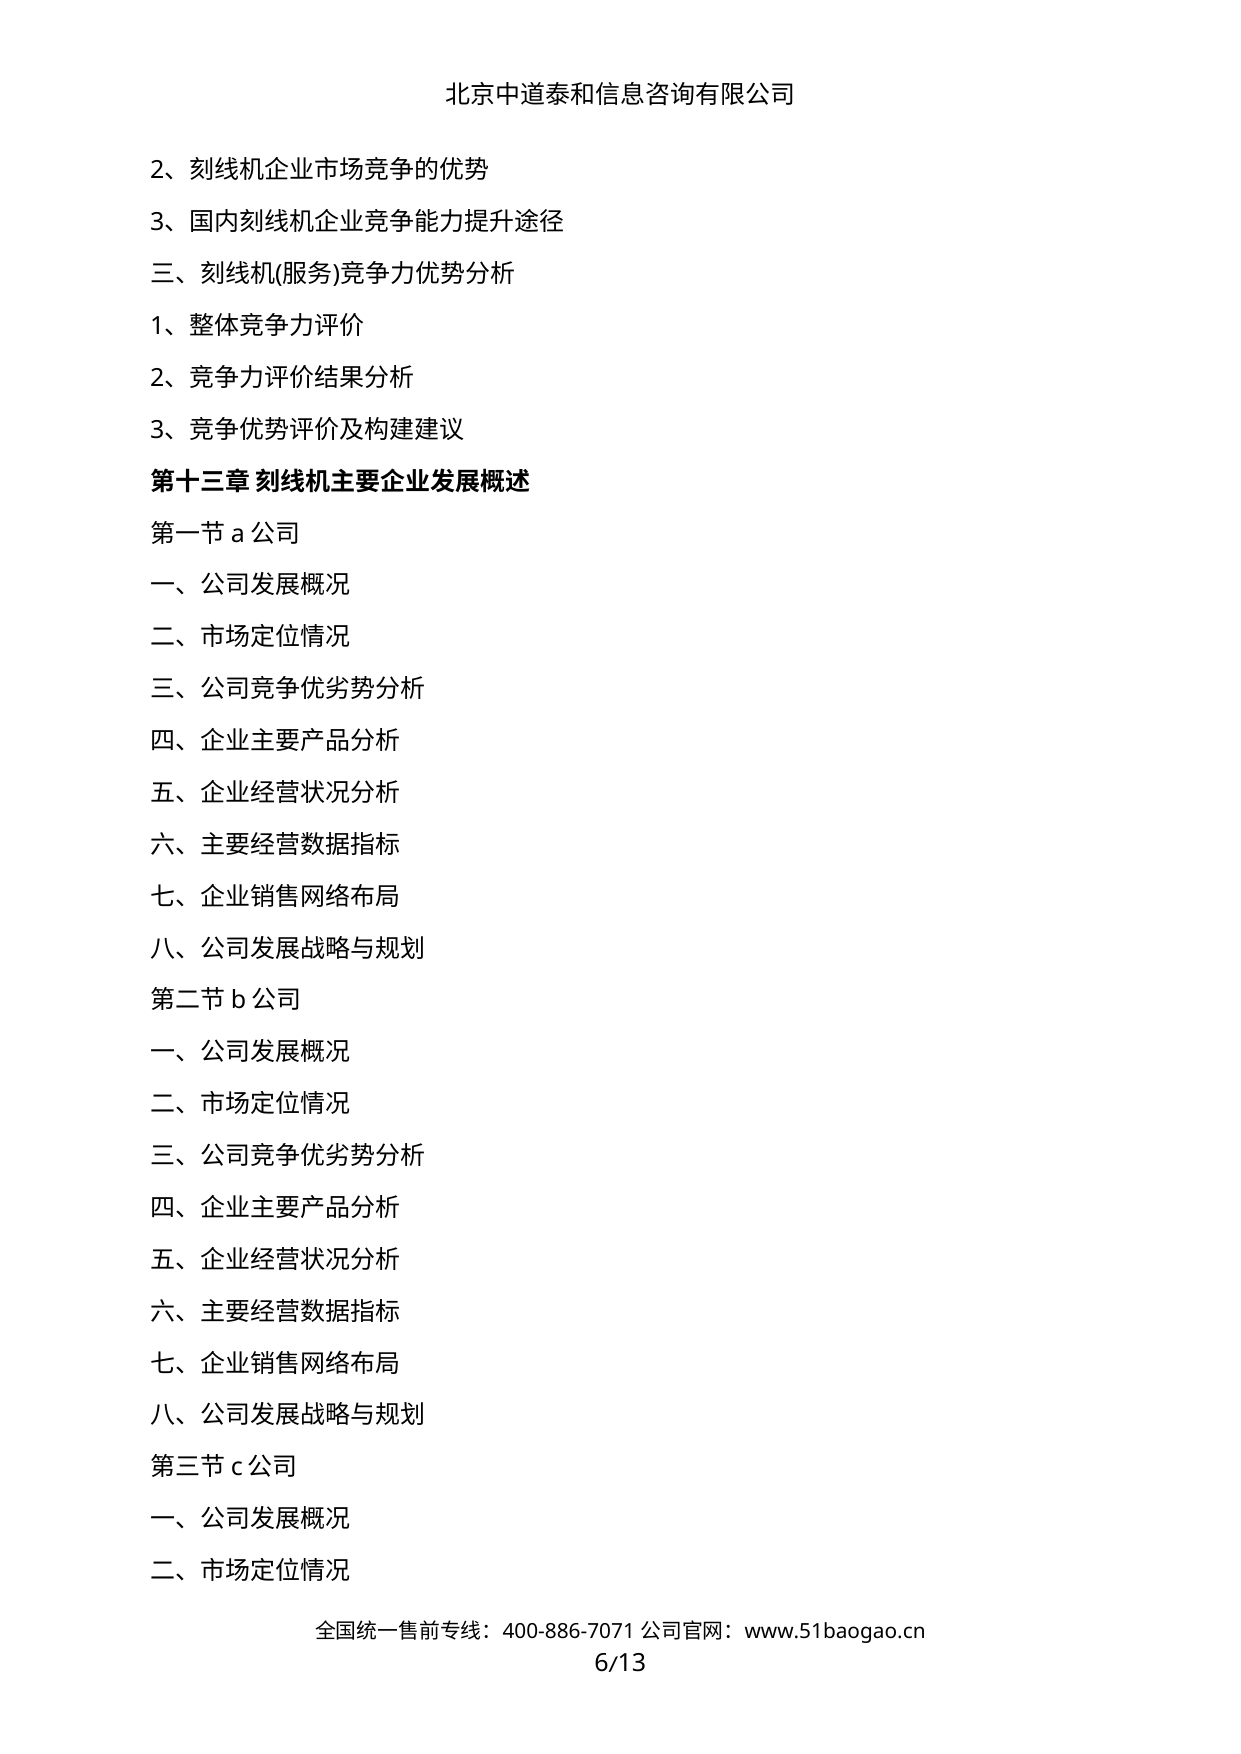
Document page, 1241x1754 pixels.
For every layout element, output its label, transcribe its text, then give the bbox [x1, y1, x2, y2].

text 1、整体竞争力评价 [150, 306, 1090, 342]
text 二、市场定位情况 [150, 617, 1090, 653]
text 三、公司竞争优劣势分析 [150, 1136, 1090, 1172]
text 五、企业经营状况分析 [150, 1239, 1090, 1276]
text 一、公司发展概况 [150, 1499, 1090, 1535]
text 八、公司发展战略与规划 [150, 928, 1090, 964]
text 3、竞争优势评价及构建建议 [150, 409, 1090, 446]
text 八、公司发展战略与规划 [150, 1395, 1090, 1431]
text 七、企业销售网络布局 [150, 1343, 1090, 1379]
text 三、公司竞争优劣势分析 [150, 669, 1090, 705]
text 第三节 c公司 [150, 1447, 1090, 1483]
text 六、主要经营数据指标 [150, 824, 1090, 861]
text 一、公司发展概况 [150, 565, 1090, 601]
text 四、企业主要产品分析 [150, 1187, 1090, 1224]
text 3、国内刻线机企业竞争能力提升途径 [150, 202, 1090, 238]
text 第一节 a公司 [150, 513, 1090, 549]
text 二、市场定位情况 [150, 1551, 1090, 1587]
text 二、市场定位情况 [150, 1084, 1090, 1120]
text 四、企业主要产品分析 [150, 721, 1090, 757]
text 七、企业销售网络布局 [150, 876, 1090, 912]
text 2、竞争力评价结果分析 [150, 357, 1090, 394]
text 第二节 b公司 [150, 980, 1090, 1016]
text 六、主要经营数据指标 [150, 1291, 1090, 1327]
text 2、刻线机企业市场竞争的优势 [150, 150, 1090, 186]
text 五、企业经营状况分析 [150, 772, 1090, 809]
text 三、刻线机(服务)竞争力优势分析 [150, 254, 1090, 290]
text 第十三章 刻线机主要企业发展概述 [150, 461, 1090, 497]
text 一、公司发展概况 [150, 1032, 1090, 1068]
